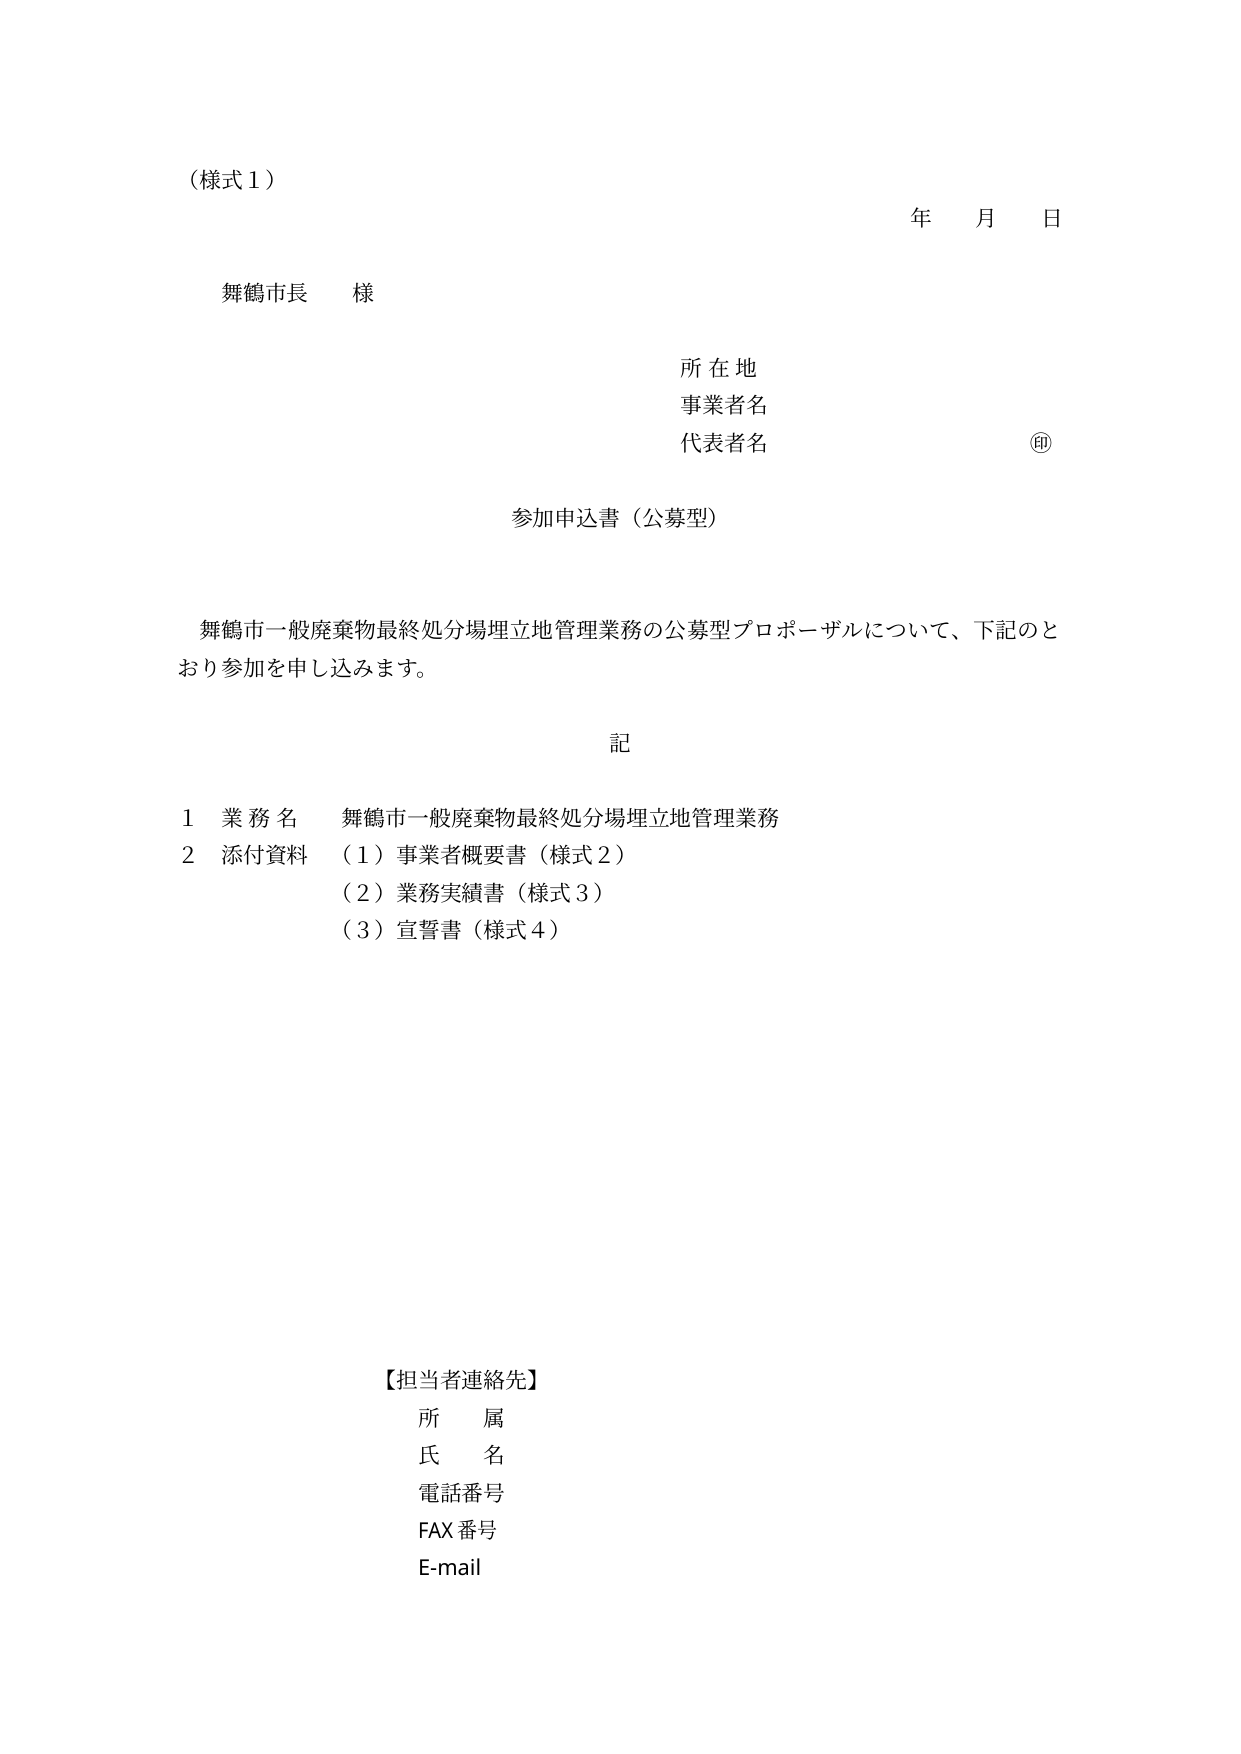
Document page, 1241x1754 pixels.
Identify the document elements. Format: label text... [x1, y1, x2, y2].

text 【担当者連絡先】 [177, 1361, 1063, 1398]
text 舞鶴市一般廃棄物最終処分場埋立地管理業務の公募型プロポーザルについて、下記のとおり参加を申し込みます。 [177, 611, 1063, 686]
text 氏 名 [177, 1436, 1063, 1473]
text 舞鶴市長 様 [177, 273, 1063, 311]
text 記 [177, 723, 1063, 761]
text 参加申込書（公募型） [177, 498, 1063, 536]
text ２ 添付資料 （１）事業者概要書（様式２） [177, 836, 1063, 873]
text E-mail [177, 1548, 1063, 1586]
text （様式１） [177, 161, 1063, 198]
text 年 月 日 [177, 198, 1063, 236]
text 所 在 地 [177, 348, 1063, 386]
text 電話番号 [177, 1473, 1063, 1511]
text 事業者名 [177, 386, 1063, 423]
text （３）宣誓書（様式４） [177, 911, 1063, 948]
text FAX番号 [177, 1511, 1063, 1548]
text １ 業 務 名 舞鶴市一般廃棄物最終処分場埋立地管理業務 [177, 798, 1063, 836]
text （２）業務実績書（様式３） [177, 873, 1063, 911]
text 所 属 [177, 1398, 1063, 1436]
text 代表者名 ㊞ [177, 423, 1063, 461]
